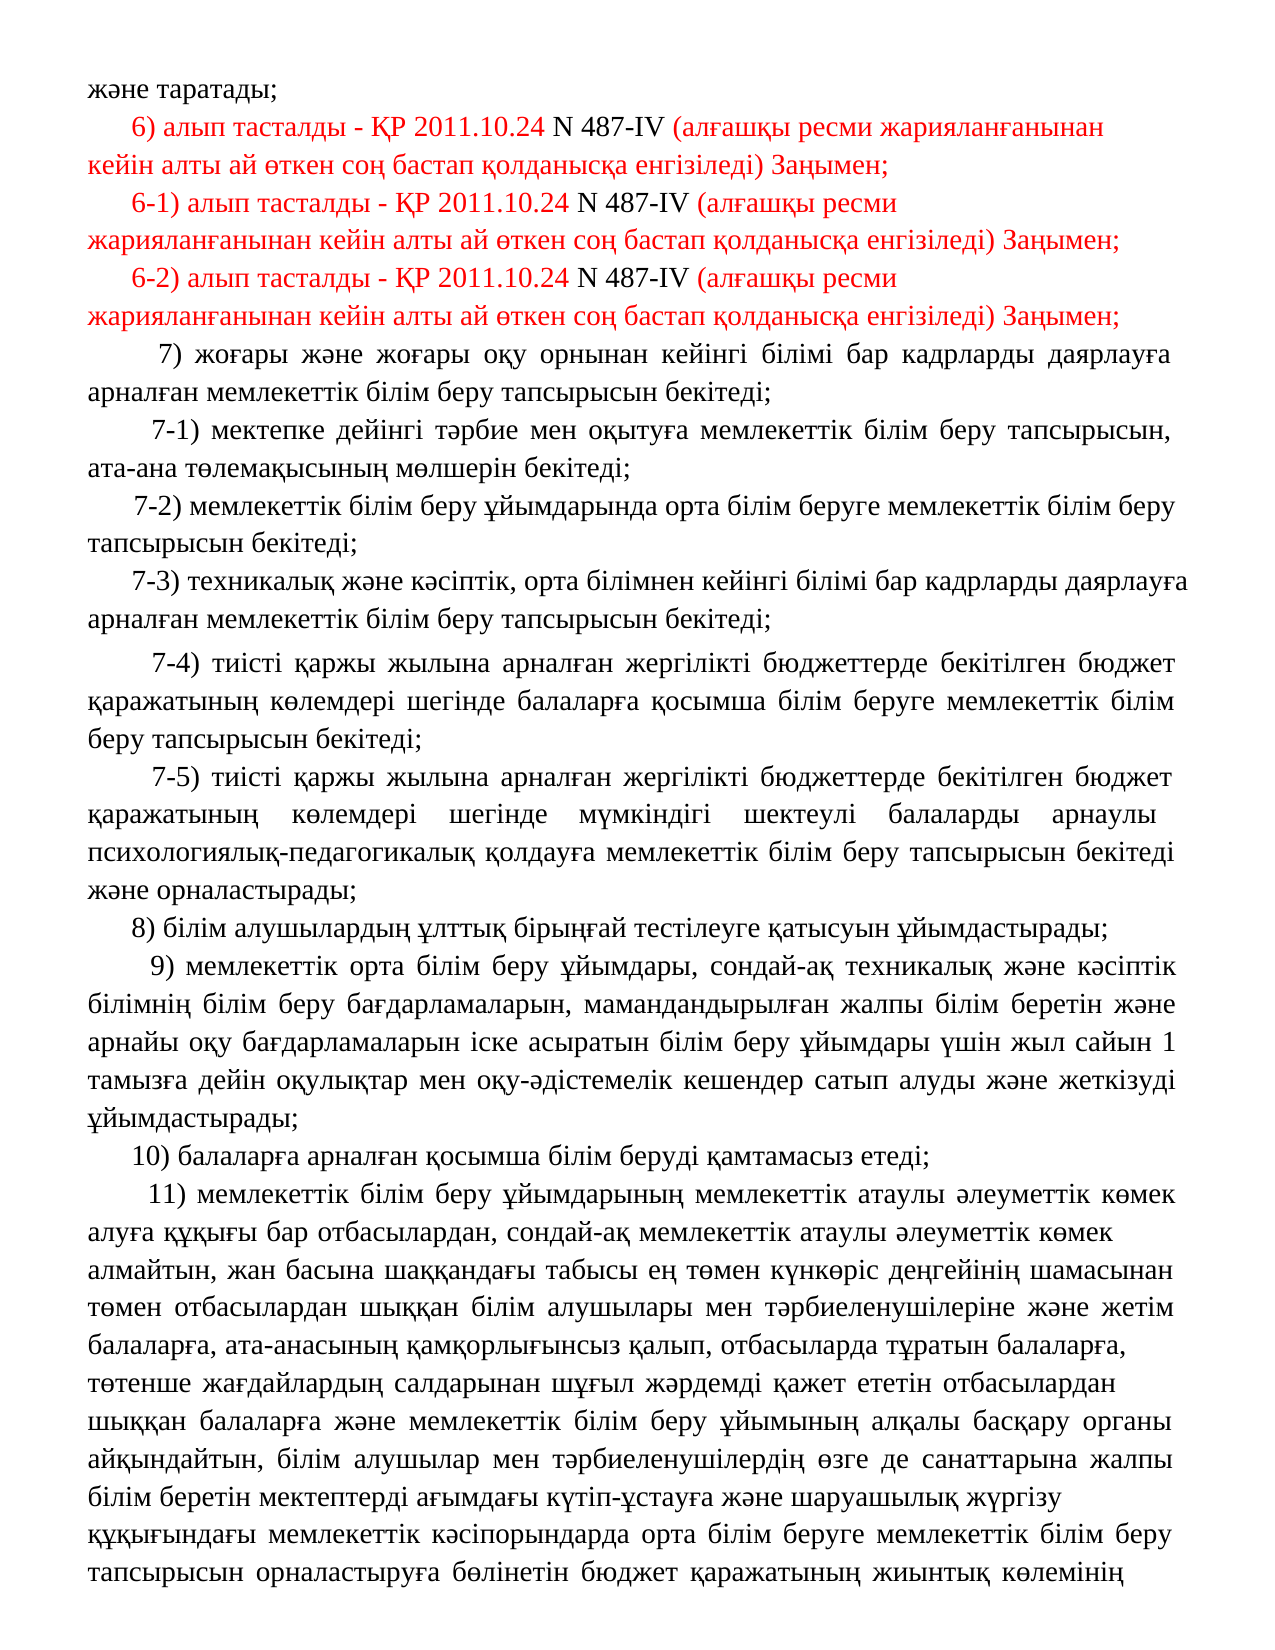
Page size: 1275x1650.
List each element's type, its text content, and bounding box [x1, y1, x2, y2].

list жоғары және жоғары оқу орнынан кейінгі білімі бар кадрларды даярлауға арналған мемлекеттік білім беру тапсырысын бекітеді; [87, 336, 1175, 407]
text 6-2) алып тасталды - ҚР 2011.10.24 N 487-IV (алғашқы ресми жарияланғанынан кейін алты ай өткен соң бастап қолданысқа енгізіледі) Заңымен; [87, 260, 1128, 332]
list білім алушылардың ұлттық бірыңғай тестілеуге қатысуын ұйымдастырады; [131, 910, 1198, 944]
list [87, 71, 1179, 104]
list балаларға арналған қосымша білім беруді қамтамасыз етеді; [131, 1138, 1198, 1171]
text 7-5) тиісті қаржы жылына арналған жергілікті бюджеттерде бекітілген бюджет қаражатының көлемдері шегінде мүмкіндігі шектеулі балаларды арнаулы психологиялық-педагогикалық қолдауға мемлекеттік білім беру тапсырысын бекітеді және орналастырады; [87, 759, 1177, 906]
text 7-1) мектепке дейiнгi тәрбие мен оқытуға мемлекеттiк бiлiм беру тапсырысын, ата-ана төлемақысының мөлшерін бекiтедi; [87, 412, 1176, 483]
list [87, 1176, 1179, 1588]
text 6-1) алып тасталды - ҚР 2011.10.24 N 487-IV (алғашқы ресми жарияланғанынан кейін алты ай өткен соң бастап қолданысқа енгізіледі) Заңымен; [87, 185, 1128, 256]
text 7-3) техникалық және кәсіптік, орта білімнен кейінгі білімі бар кадрларды даярлауға арналған мемлекеттік білім беру тапсырысын бекітеді; [87, 563, 1198, 635]
text 7-2) мемлекеттік білім беру ұйымдарында орта білім беруге мемлекеттік білім беру тапсырысын бекітеді; [87, 488, 1198, 559]
text 7-4) тиісті қаржы жылына арналған жергілікті бюджеттерде бекітілген бюджет қаражатының көлемдері шегінде балаларға қосымша білім беруге мемлекеттік білім беру тапсырысын бекітеді; [87, 645, 1176, 754]
list мемлекеттік орта білім беру ұйымдары, сондай-ақ техникалық және кәсіптік білімнің білім беру бағдарламаларын, мамандандырылған жалпы білім беретін және арнайы оқу бағдарламаларын іске асыратын білім беру ұйымдары үшін жыл сайын 1 тамызға дейін оқулықтар мен оқу-әдістемелік кешендер сатып алуды және жеткізуді ұйымдастырады; [87, 948, 1177, 1133]
list алып тасталды - ҚР 2011.10.24 N 487-IV (алғашқы ресми жарияланғанынан кейін алты ай өткен соң бастап қолданысқа енгізіледі) Заңымен; [87, 109, 1176, 180]
